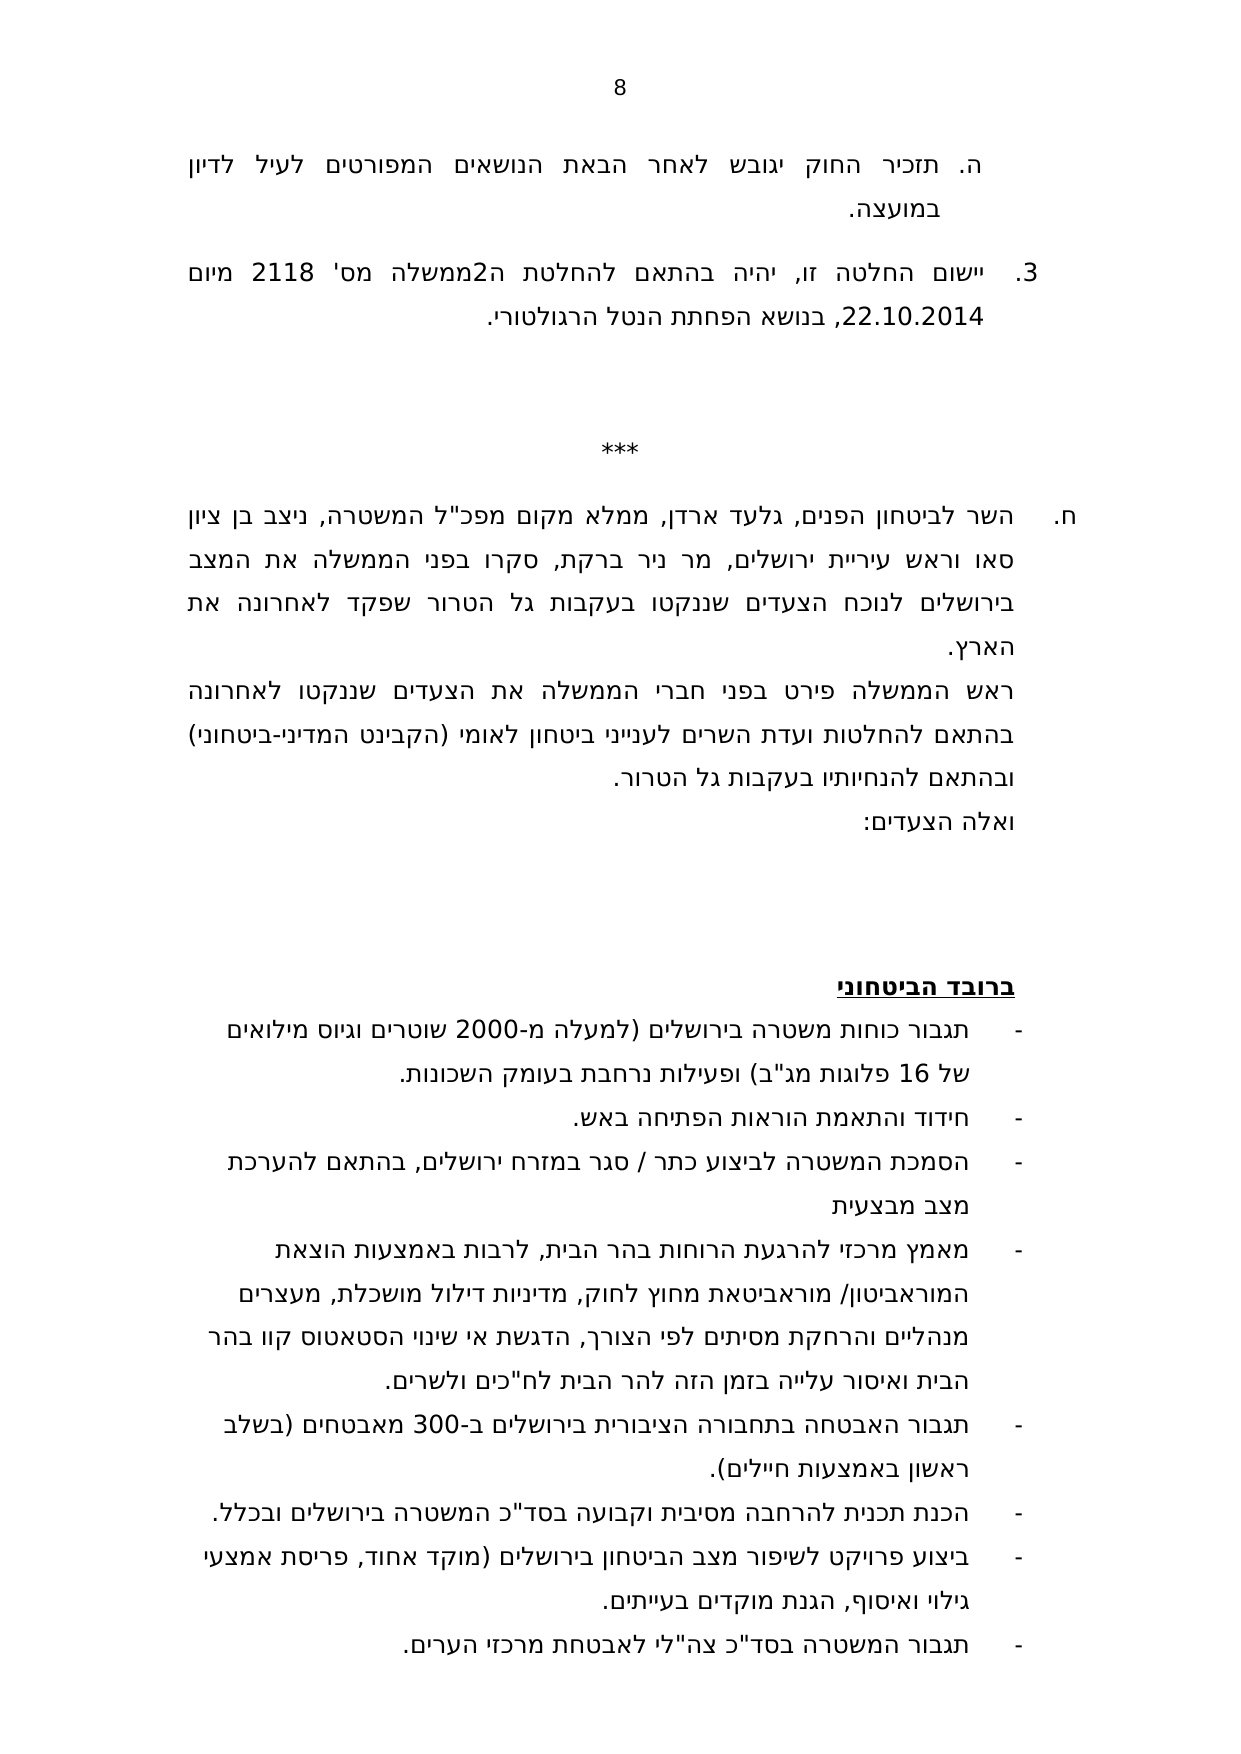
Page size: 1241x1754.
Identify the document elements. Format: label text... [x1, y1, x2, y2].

text *** [187, 438, 1053, 467]
list הכנת תכנית להרחבה מסיבית וקבועה בסד"כ המשטרה בירושלים ובכלל. [187, 1498, 1014, 1527]
list יישום החלטה זו, יהיה בהתאם להחלטת ה2ממשלה מס' 2118 מיום 22.10.2014, בנושא הפחתת הנטל הרגולטורי. [187, 258, 1014, 331]
list ראש הממשלה פירט בפני חברי הממשלה את הצעדים שננקטו לאחרונה בהתאם להחלטות ועדת השרים לענייני ביטחון לאומי (הקבינט המדיני-ביטחוני) ובהתאם להנחיותיו בעקבות גל הטרור. [187, 676, 1015, 793]
list ואלה הצעדים: [187, 807, 1015, 836]
list תגבור כוחות משטרה בירושלים (למעלה מ-2000 שוטרים וגיוס מילואים של 16 פלוגות מג"ב) ופעילות נרחבת בעומק השכונות. [187, 1015, 1014, 1088]
list הסמכת המשטרה לביצוע כתר / סגר במזרח ירושלים, בהתאם להערכת מצב מבצעית [187, 1147, 1014, 1220]
list מאמץ מרכזי להרגעת הרוחות בהר הבית, לרבות באמצעות הוצאת המוראביטון/ מוראביטאת מחוץ לחוק, מדיניות דילול מושכלת, מעצרים מנהליים והרחקת מסיתים לפי הצורך, הדגשת אי שינוי הסטאטוס קוו בהר הבית ואיסור עלייה בזמן הזה להר הבית לח"כים ולשרים. [187, 1235, 1014, 1396]
list חידוד והתאמת הוראות הפתיחה באש. [187, 1103, 1014, 1132]
list תזכיר החוק יגובש לאחר הבאת הנושאים המפורטים לעיל לדיון במועצה. [187, 150, 970, 223]
list השר לביטחון הפנים, גלעד ארדן, ממלא מקום מפכ"ל המשטרה, ניצב בן ציון סאו וראש עיריית ירושלים, מר ניר ברקת, סקרו בפני הממשלה את המצב בירושלים לנוכח הצעדים שננקטו בעקבות גל הטרור שפקד לאחרונה את הארץ. [187, 501, 1053, 661]
list ביצוע פרויקט לשיפור מצב הביטחון בירושלים (מוקד אחוד, פריסת אמצעי גילוי ואיסוף, הגנת מוקדים בעייתים. [187, 1542, 1014, 1615]
list תגבור המשטרה בסד"כ צה"לי לאבטחת מרכזי הערים. [187, 1629, 1014, 1659]
list תגבור האבטחה בתחבורה הציבורית בירושלים ב-300 מאבטחים (בשלב ראשון באמצעות חיילים). [187, 1410, 1014, 1483]
text ברובד הביטחוני [187, 972, 1053, 1001]
